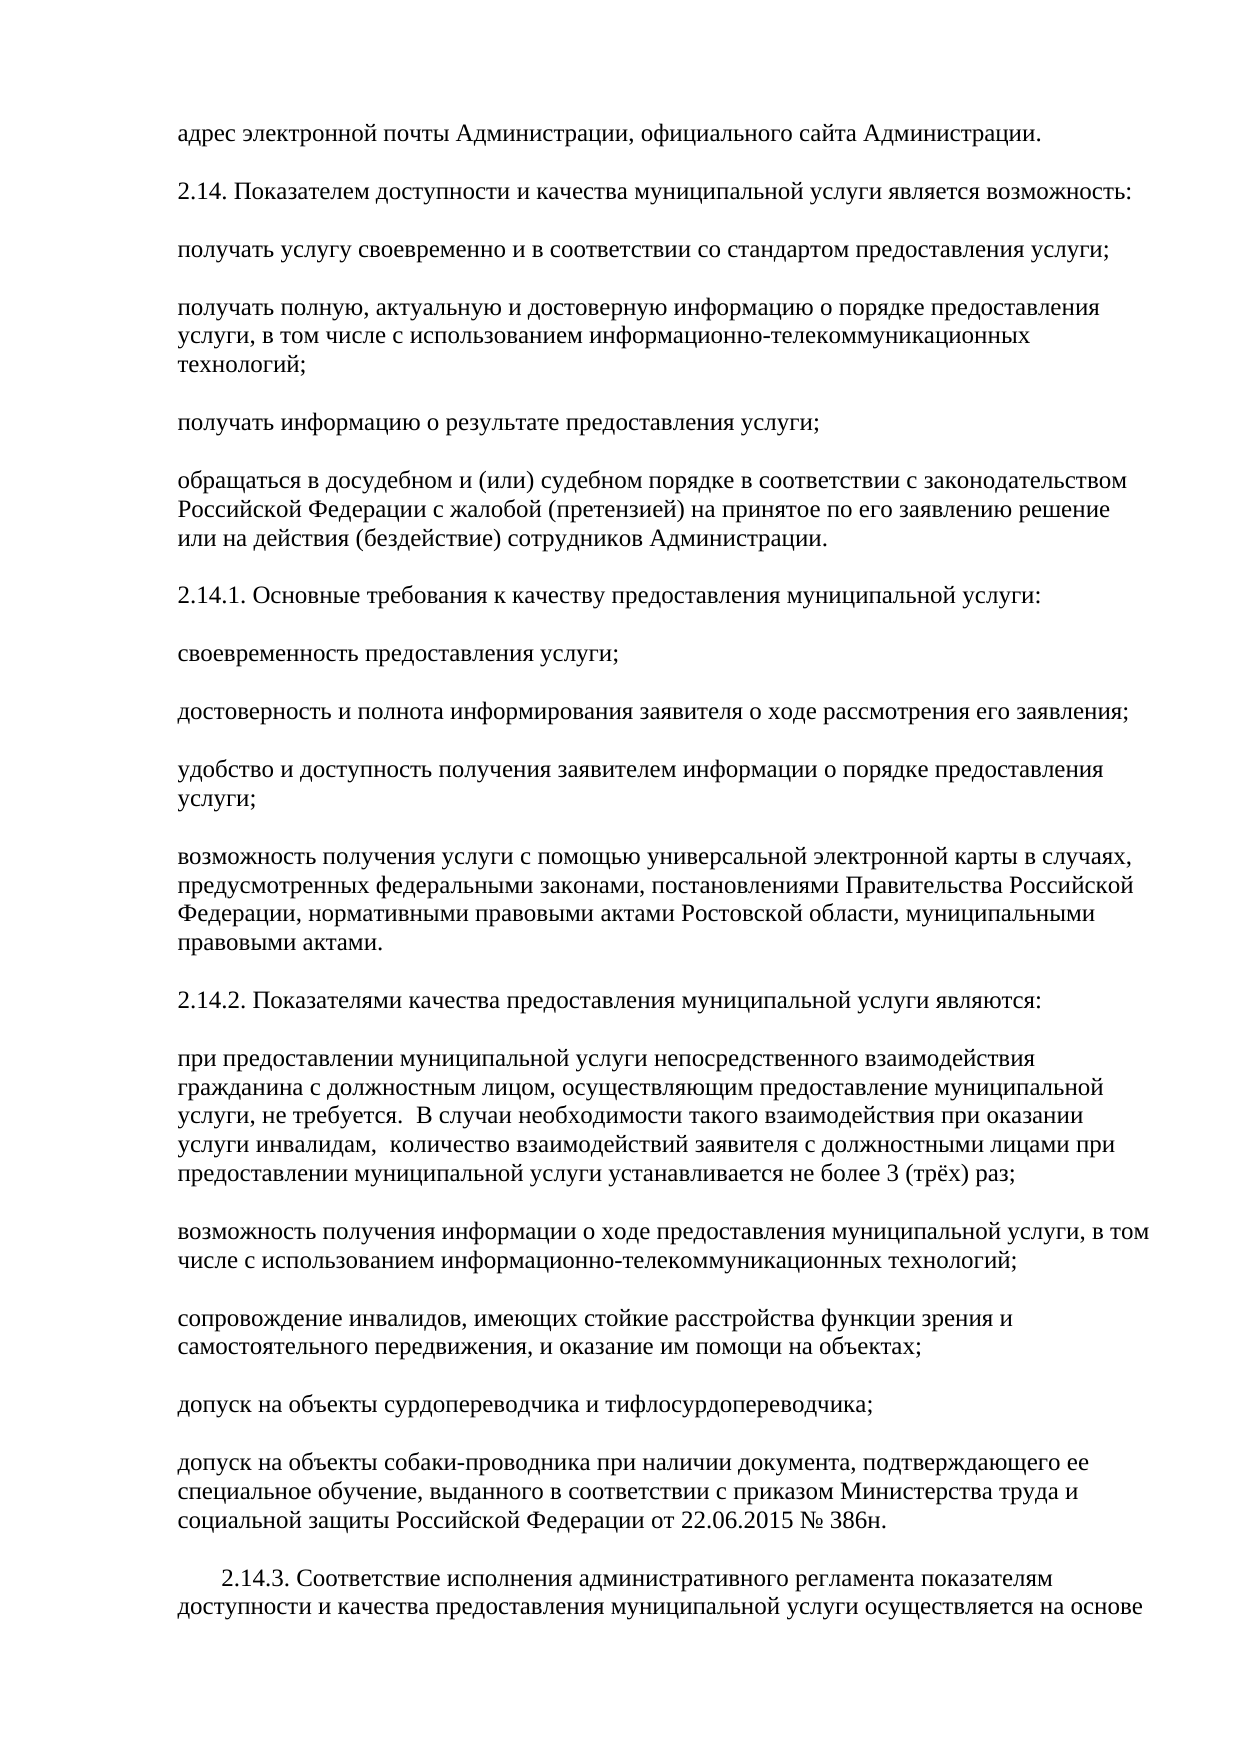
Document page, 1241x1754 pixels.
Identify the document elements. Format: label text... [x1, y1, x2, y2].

text при предоставлении муниципальной услуги непосредственного взаимодействия гражданина с должностным лицом, осуществляющим предоставление муниципальной услуги, не требуется. В случаи необходимости такого взаимодействия при оказании услуги инвалидам, количество взаимодействий заявителя с должностными лицами при предоставлении муниципальной услуги устанавливается не более 3 (трёх) раз; [177, 1043, 1152, 1187]
text получать услугу своевременно и в соответствии со стандартом предоставления услуги; [177, 234, 1152, 263]
text возможность получения информации о ходе предоставления муниципальной услуги, в том числе с использованием информационно-телекоммуникационных технологий; [177, 1216, 1152, 1273]
text сопровождение инвалидов, имеющих стойкие расстройства функции зрения и самостоятельного передвижения, и оказание им помощи на объектах; [177, 1303, 1152, 1360]
text допуск на объекты сурдопереводчика и тифлосурдопереводчика; [177, 1389, 1152, 1418]
text обращаться в досудебном и (или) судебном порядке в соответствии с законодательством Российской Федерации с жалобой (претензией) на принятое по его заявлению решение или на действия (бездействие) сотрудников Администрации. [177, 465, 1152, 551]
text допуск на объекты собаки-проводника при наличии документа, подтверждающего ее специальное обучение, выданного в соответствии с приказом Министерства труда и социальной защиты Российской Федерации от 22.06.2015 № 386н. [177, 1447, 1152, 1533]
text возможность получения услуги с помощью универсальной электронной карты в случаях, предусмотренных федеральными законами, постановлениями Правительства Российской Федерации, нормативными правовыми актами Ростовской области, муниципальными правовыми актами. [177, 841, 1152, 956]
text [177, 1563, 1152, 1620]
text получать полную, актуальную и достоверную информацию о порядке предоставления услуги, в том числе с использованием информационно-телекоммуникационных технологий; [177, 292, 1152, 378]
text 2.14.1. Основные требования к качеству предоставления муниципальной услуги: [177, 581, 1152, 609]
text 2.14. Показателем доступности и качества муниципальной услуги является возможность: [177, 176, 1152, 205]
text удобство и доступность получения заявителем информации о порядке предоставления услуги; [177, 754, 1152, 812]
text адрес электронной почты Администрации, официального сайта Администрации. [177, 118, 1152, 147]
text 2.14.2. Показателями качества предоставления муниципальной услуги являются: [177, 985, 1152, 1014]
text своевременность предоставления услуги; [177, 638, 1152, 667]
text достоверность и полнота информирования заявителя о ходе рассмотрения его заявления; [177, 696, 1152, 725]
text получать информацию о результате предоставления услуги; [177, 407, 1152, 436]
